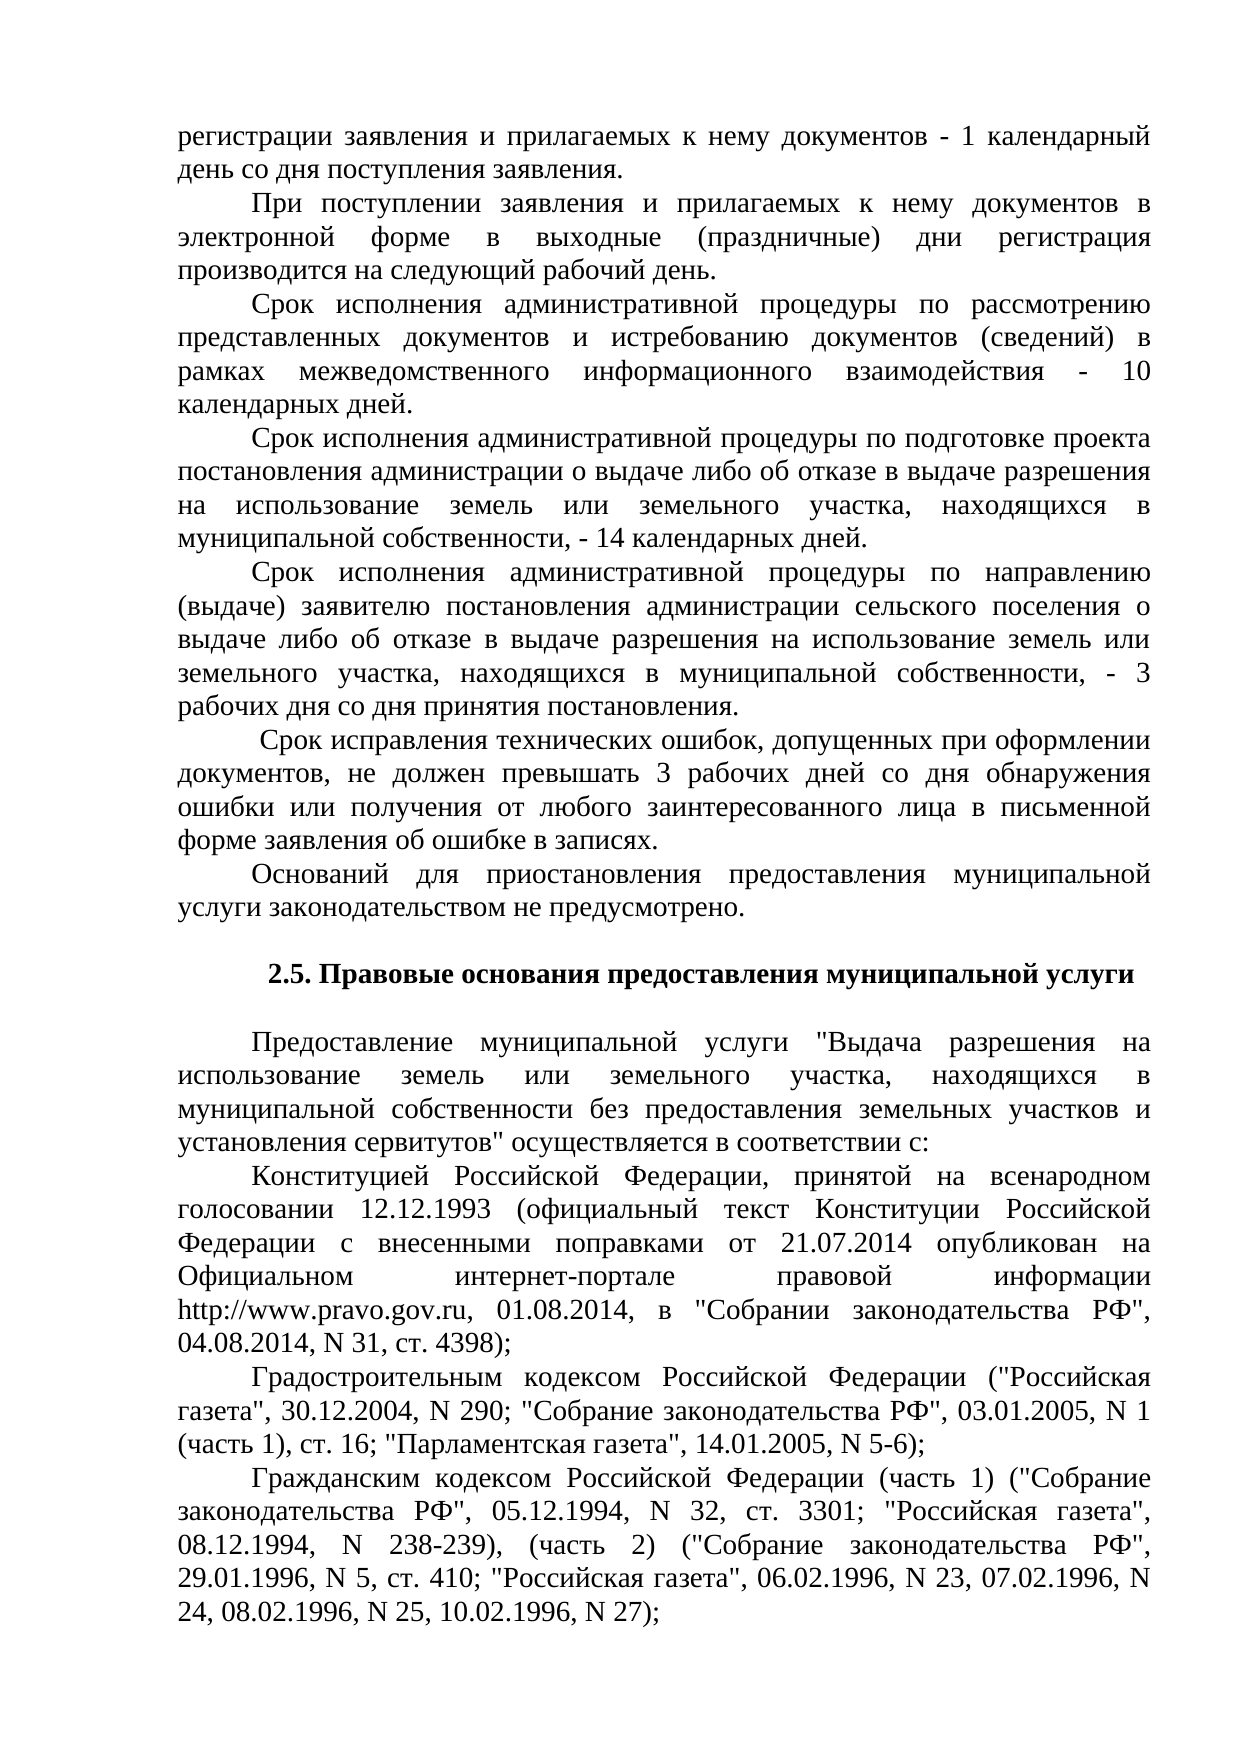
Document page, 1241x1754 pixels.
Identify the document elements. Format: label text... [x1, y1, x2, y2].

text Срок исполнения административной процедуры по рассмотрению представленных документов и истребованию документов (сведений) в рамках межведомственного информационного взаимодействия - 10 календарных дней. [177, 286, 1152, 420]
text Предоставление муниципальной услуги "Выдача разрешения на использование земель или земельного участка, находящихся в муниципальной собственности без предоставления земельных участков и установления сервитутов" осуществляется в соответствии с: [177, 1024, 1152, 1158]
text Гражданским кодексом Российской Федерации (часть 1) ("Собрание законодательства РФ", 05.12.1994, N 32, ст. 3301; "Российская газета", 08.12.1994, N 238-239), (часть 2) ("Собрание законодательства РФ", 29.01.1996, N 5, ст. 410; "Российская газета", 06.02.1996, N 23, 07.02.1996, N 24, 08.02.1996, N 25, 10.02.1996, N 27); [177, 1460, 1152, 1627]
text При поступлении заявления и прилагаемых к нему документов в электронной форме в выходные (праздничные) дни регистрация производится на следующий рабочий день. [177, 185, 1152, 286]
text Срок исправления технических ошибок, допущенных при оформлении документов, не должен превышать 3 рабочих дней со дня обнаружения ошибки или получения от любого заинтересованного лица в письменной форме заявления об ошибке в записях. [177, 722, 1152, 856]
text Градостроительным кодексом Российской Федерации ("Российская газета", 30.12.2004, N 290; "Собрание законодательства РФ", 03.01.2005, N 1 (часть 1), ст. 16; "Парламентская газета", 14.01.2005, N 5-6); [177, 1359, 1152, 1460]
title 2.5. Правовые основания предоставления муниципальной услуги [177, 957, 1152, 990]
text Срок исполнения административной процедуры по направлению (выдаче) заявителю постановления администрации сельского поселения о выдаче либо об отказе в выдаче разрешения на использование земель или земельного участка, находящихся в муниципальной собственности, - 3 рабочих дня со дня принятия постановления. [177, 554, 1152, 722]
text Оснований для приостановления предоставления муниципальной услуги законодательством не предусмотрено. [177, 856, 1152, 923]
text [177, 118, 1152, 185]
text Конституцией Российской Федерации, принятой на всенародном голосовании 12.12.1993 (официальный текст Конституции Российской Федерации с внесенными поправками от 21.07.2014 опубликован на Официальном интернет-портале правовой информации http://www.pravo.gov.ru, 01.08.2014, в "Собрании законодательства РФ", 04.08.2014, N 31, ст. 4398); [177, 1158, 1152, 1359]
text Срок исполнения административной процедуры по подготовке проекта постановления администрации о выдаче либо об отказе в выдаче разрешения на использование земель или земельного участка, находящихся в муниципальной собственности, - 14 календарных дней. [177, 420, 1152, 554]
